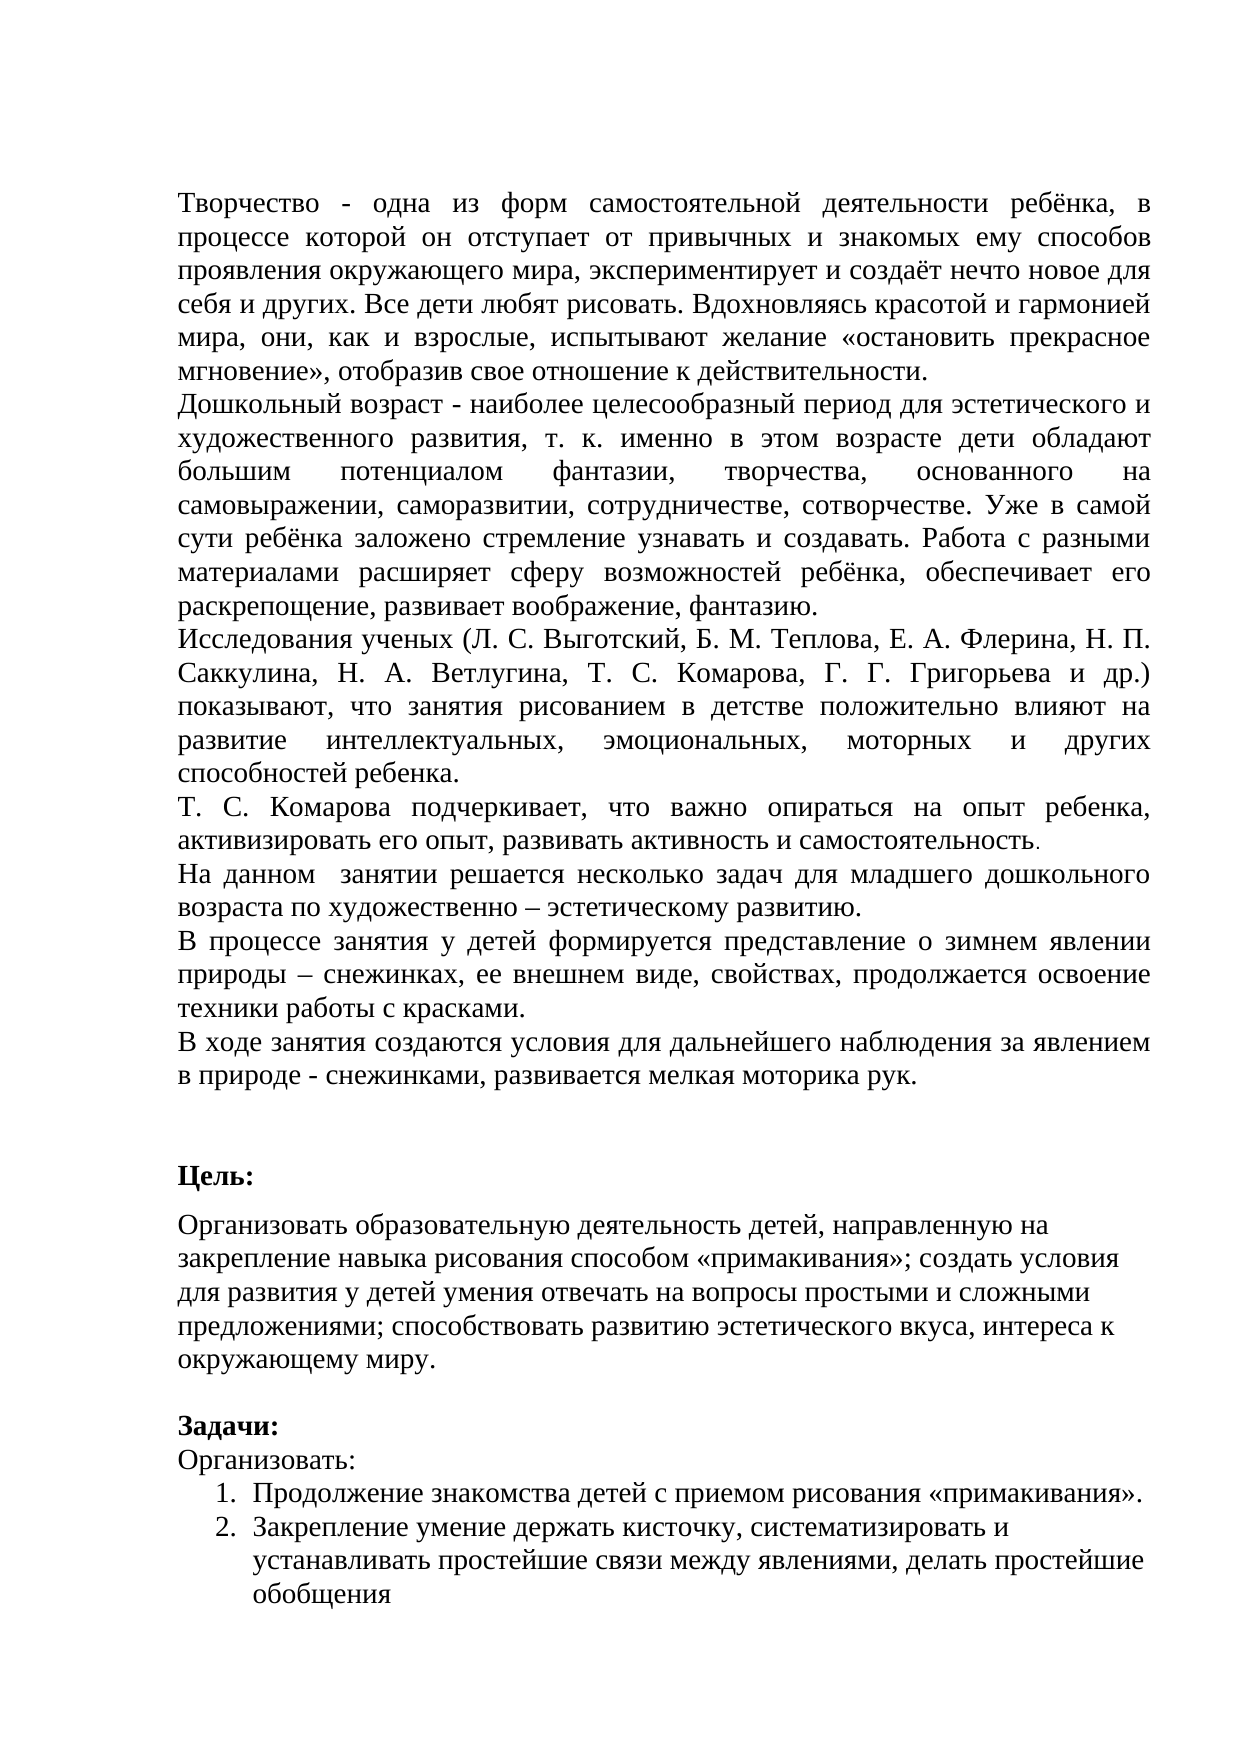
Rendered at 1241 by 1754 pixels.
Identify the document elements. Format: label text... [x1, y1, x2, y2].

list Продолжение знакомства детей с приемом рисования «примакивания». [215, 1475, 1152, 1509]
list Закрепление умение держать кисточку, систематизировать и устанавливать простейшие связи между явлениями, делать простейшие обобщения [215, 1509, 1152, 1609]
text Т. С. Комарова подчеркивает, что важно опираться на опыт ребенка, активизировать его опыт, развивать активность и самостоятельность. [177, 789, 1152, 856]
text В ходе занятия создаются условия для дальнейшего наблюдения за явлением в природе - снежинками, развивается мелкая моторика рук. [177, 1024, 1152, 1091]
text Организовать образовательную деятельность детей, направленную на закрепление навыка рисования способом «примакивания»; создать условия для развития у детей умения отвечать на вопросы простыми и сложными предложениями; способствовать развитию эстетического вкуса, интереса к окружающему миру. Задачи: [177, 1191, 1152, 1442]
text Исследования ученых (Л. С. Выготский, Б. М. Теплова, Е. А. Флерина, Н. П. Саккулина, Н. А. Ветлугина, Т. С. Комарова, Г. Г. Григорьева и др.) показывают, что занятия рисованием в детстве положительно влияют на развитие интеллектуальных, эмоциональных, моторных и других способностей ребенка. [177, 621, 1152, 789]
text На данном занятии решается несколько задач для младшего дошкольного возраста по художественно – эстетическому развитию. [177, 856, 1152, 923]
text Дошкольный возраст - наиболее целесообразный период для эстетического и художественного развития, т. к. именно в этом возрасте дети обладают большим потенциалом фантазии, творчества, основанного на самовыражении, саморазвитии, сотрудничестве, сотворчестве. Уже в самой сути ребёнка заложено стремление узнавать и создавать. Работа с разными материалами расширяет сферу возможностей ребёнка, обеспечивает его раскрепощение, развивает воображение, фантазию. [177, 386, 1152, 621]
text Творчество - одна из форм самостоятельной деятельности ребёнка, в процессе которой он отступает от привычных и знакомых ему способов проявления окружающего мира, экспериментирует и создаёт нечто новое для себя и других. Все дети любят рисовать. Вдохновляясь красотой и гармонией мира, они, как и взрослые, испытывают желание «остановить прекрасное мгновение», отобразив свое отношение к действительности. [177, 185, 1152, 386]
text Цель: [177, 1158, 1152, 1191]
text Организовать: [177, 1442, 1152, 1475]
text В процессе занятия у детей формируется представление о зимнем явлении природы – снежинках, ее внешнем виде, свойствах, продолжается освоение техники работы с красками. [177, 923, 1152, 1024]
